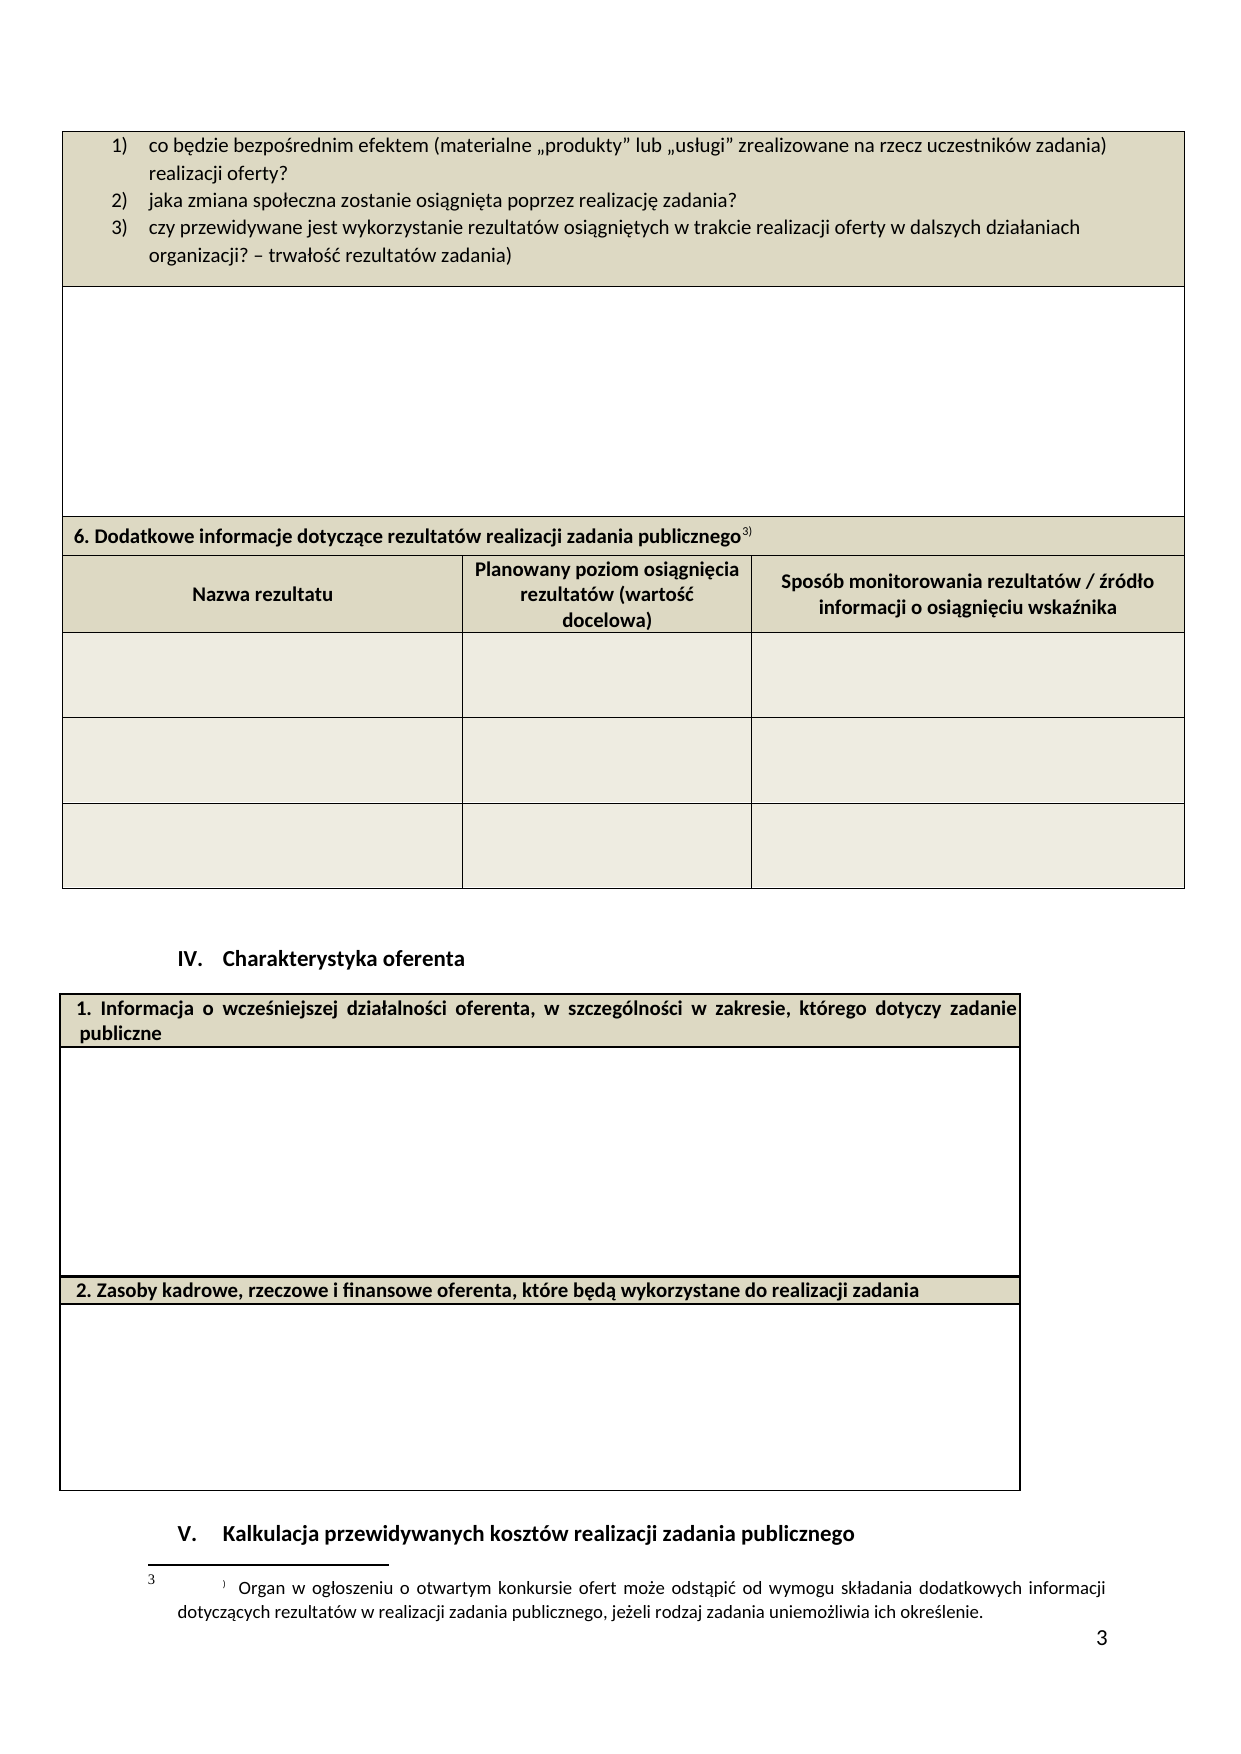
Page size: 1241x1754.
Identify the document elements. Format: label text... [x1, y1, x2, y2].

table_cell 6. Dodatkowe informacje dotyczące rezultatów realizacji zadania publicznego) [63, 517, 1184, 555]
table_cell [463, 804, 751, 887]
table_cell [463, 718, 751, 802]
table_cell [63, 132, 1184, 286]
table_cell [463, 633, 751, 717]
text V. Kalkulacja przewidywanych kosztów realizacji zadania publicznego [148, 1491, 1107, 1547]
table_cell Sposób monitorowania rezultatów / źródło informacji o osiągnięciu wskaźnika [752, 556, 1184, 632]
table_cell [61, 1048, 1019, 1275]
table_cell [61, 1305, 1019, 1490]
table_cell [752, 633, 1184, 717]
table_cell [63, 718, 462, 802]
table_cell [752, 718, 1184, 802]
table_cell [63, 633, 462, 717]
table_cell 2. Zasoby kadrowe, rzeczowe i finansowe oferenta, które będą wykorzystane do realizacji zadania [61, 1278, 1019, 1303]
text IV. Charakterystyka oferenta [148, 917, 1107, 973]
table_cell [63, 287, 1184, 516]
table_cell [63, 804, 462, 887]
table_cell Nazwa rezultatu [63, 556, 462, 632]
table_cell [752, 804, 1184, 887]
table_cell Planowany poziom osiągnięcia rezultatów (wartość docelowa) [463, 556, 751, 632]
table_header 1. Informacja o wcześniejszej działalności oferenta, w szczególności w zakresie, którego dotyczy zadanie publiczne [61, 995, 1019, 1046]
